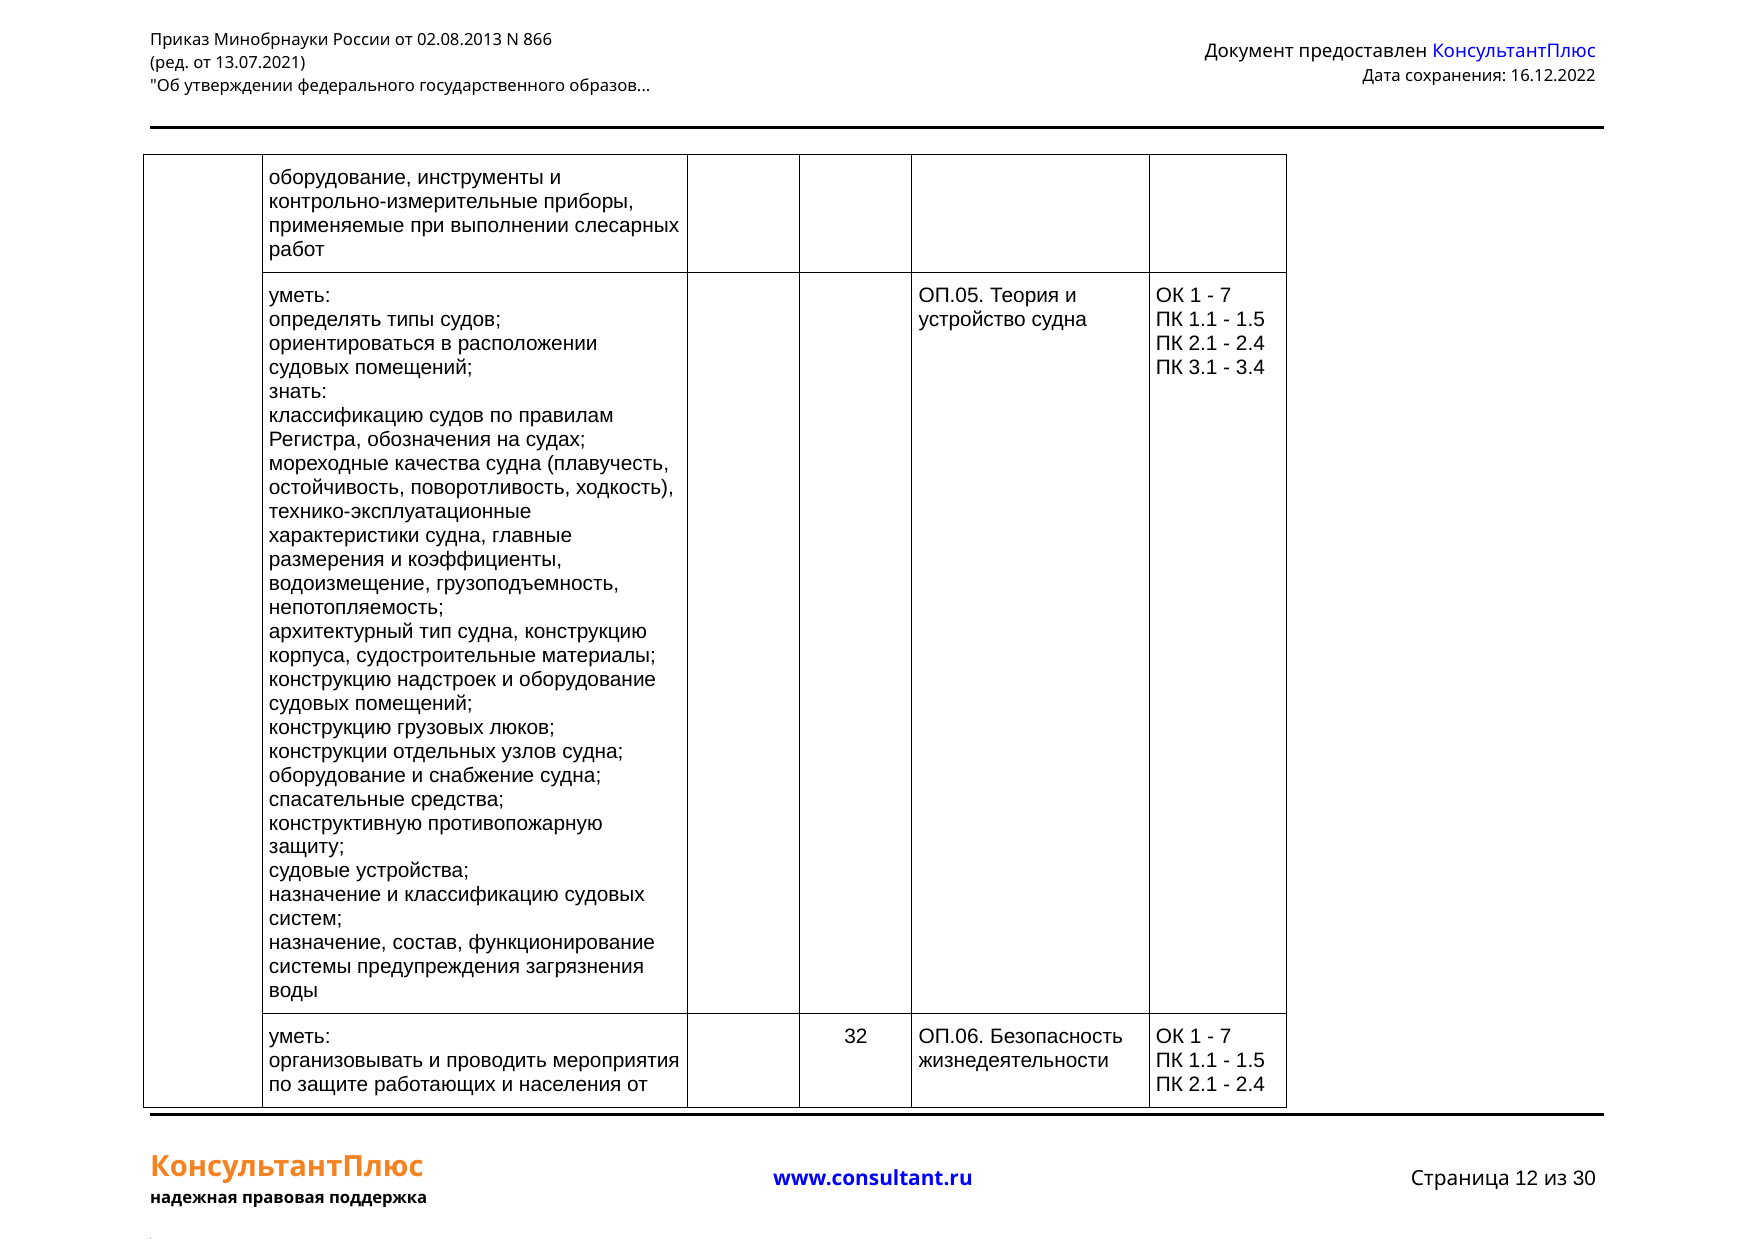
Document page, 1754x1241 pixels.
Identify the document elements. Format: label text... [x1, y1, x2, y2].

table_cell уметь: определять типы судов; ориентироваться в расположении судовых помещений; знать: классификацию судов по правилам Регистра, обозначения на судах; мореходные качества судна (плавучесть, остойчивость, поворотливость, ходкость), технико-эксплуатационные характеристики судна, главные размерения и коэффициенты, водоизмещение, грузоподъемность, непотопляемость; архитектурный тип судна, конструкцию корпуса, судостроительные материалы; конструкцию надстроек и оборудование судовых помещений; конструкцию грузовых люков; конструкции отдельных узлов судна; оборудование и снабжение судна; спасательные средства; конструктивную противопожарную защиту; судовые устройства; назначение и классификацию судовых систем; назначение, состав, функционирование системы предупреждения загрязнения воды [263, 273, 687, 1013]
table_cell 32 [800, 1014, 911, 1107]
table_cell ОК 1 - 7 ПК 1.1 - 1.5 ПК 2.1 - 2.4 ПК 3.1 - 3.4 [1150, 273, 1286, 1013]
table_cell [800, 155, 911, 272]
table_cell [912, 155, 1149, 272]
table_cell ОП.05. Теория и устройство судна [912, 273, 1149, 1013]
table_cell [688, 1014, 799, 1107]
table_cell [800, 273, 911, 1013]
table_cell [1150, 155, 1286, 272]
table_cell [912, 1014, 1149, 1107]
table_cell [688, 273, 799, 1013]
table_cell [263, 155, 687, 272]
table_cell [1150, 1014, 1286, 1107]
table_cell [688, 155, 799, 272]
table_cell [263, 1014, 687, 1107]
